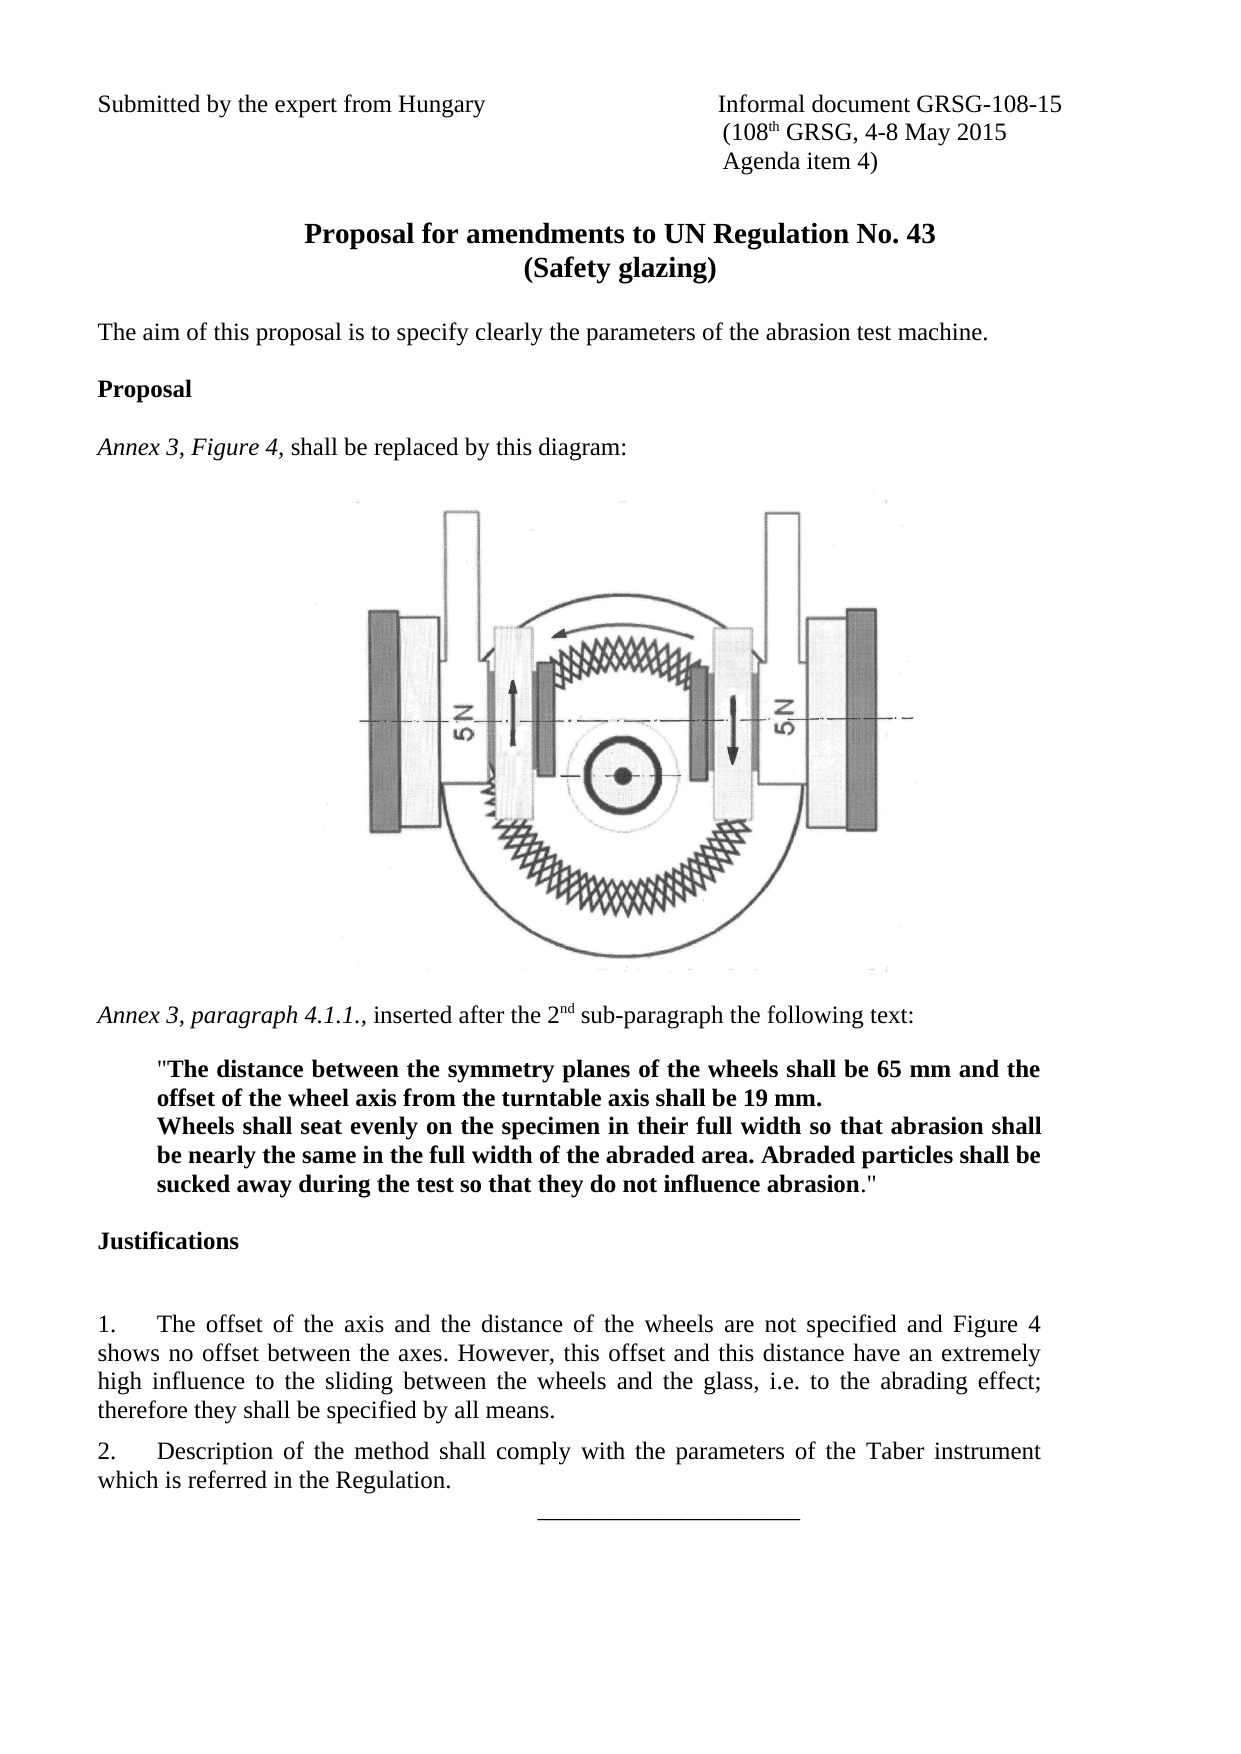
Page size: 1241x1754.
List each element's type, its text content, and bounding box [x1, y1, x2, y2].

text Proposal for amendments to UN Regulation No. 43 [97, 216, 1143, 250]
text Annex 3, Figure 4, shall be replaced by this diagram: [97, 432, 1143, 461]
text (108th GRSG, 4-8 May 2015 [97, 117, 1143, 146]
text "The distance between the symmetry planes of the wheels shall be 65 mm and the offset of the wheel axis from the turntable axis shall be 19 mm. [157, 1054, 1042, 1111]
text (Safety glazing) [97, 250, 1143, 283]
picture [313, 489, 927, 972]
text Annex 3, paragraph 4.1.1., inserted after the 2nd sub-paragraph the following text: [97, 1000, 1042, 1029]
text Proposal [97, 374, 1143, 403]
text Submitted by the expert from Hungary Informal document GRSG-108-15 [97, 89, 1143, 117]
text The aim of this proposal is to specify clearly the parameters of the abrasion test machine. [97, 317, 1143, 346]
list _____________________ [194, 1494, 1143, 1523]
list Description of the method shall comply with the parameters of the Taber instrument which is referred in the Regulation. [97, 1436, 1042, 1494]
text Agenda item 4) [97, 146, 1143, 175]
list The offset of the axis and the distance of the wheels are not specified and Figure 4 shows no offset between the axes. However, this offset and this distance have an extremely high influence to the sliding between the wheels and the glass, i.e. to the abrading effect; therefore they shall be specified by all means. [97, 1309, 1042, 1424]
text Justifications [97, 1226, 1042, 1255]
text Wheels shall seat evenly on the specimen in their full width so that abrasion shall be nearly the same in the full width of the abraded area. Abraded particles shall be sucked away during the test so that they do not influence abrasion." [157, 1111, 1042, 1198]
